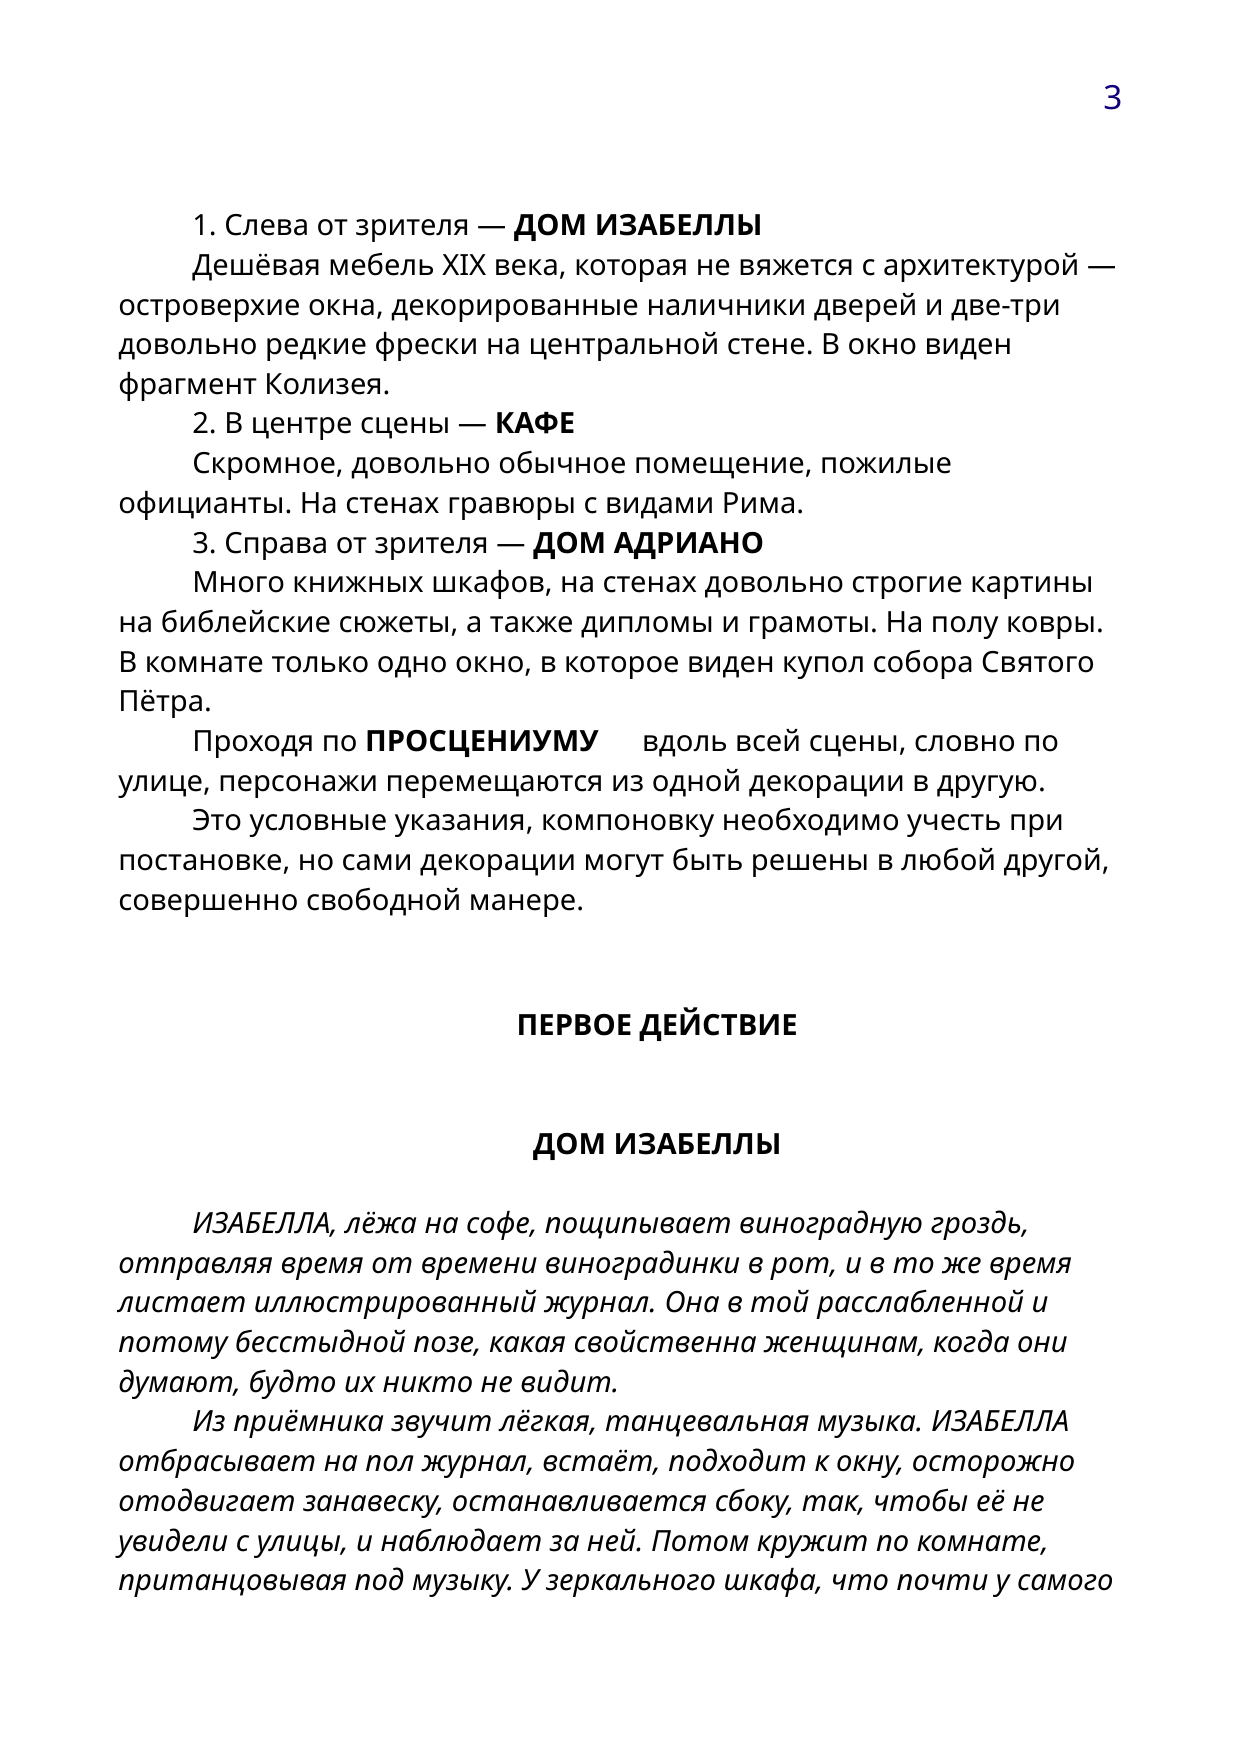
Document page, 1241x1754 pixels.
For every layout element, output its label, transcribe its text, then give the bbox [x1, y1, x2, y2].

text Проходя по ПРОСЦЕНИУМУ вдоль всей сцены, словно по улице, персонажи перемещаются из одной декорации в другую. [118, 720, 1122, 800]
text Это условные указания, компоновку необходимо учесть при постановке, но сами декорации могут быть решены в любой другой, совершенно свободной манере. [118, 800, 1122, 919]
text 3. Справа от зрителя — ДОМ АДРИАНО [118, 522, 1122, 562]
text Много книжных шкафов, на стенах довольно строгие картины на библейские сюжеты, а также дипломы и грамоты. На полу ковры. В комнате только одно окно, в которое виден купол собора Святого Пётра. [118, 562, 1122, 720]
text ДОМ ИЗАБЕЛЛЫ [118, 1123, 1122, 1163]
text ИЗАБЕЛЛА, лёжа на софе, пощипывает виноградную гроздь, отправляя время от времени виноградинки в рот, и в то же время листает иллюстрированный журнал. Она в той расслабленной и потому бесстыдной позе, какая свойственна женщинам, когда они думают, будто их никто не видит. [118, 1202, 1122, 1401]
text Скромное, довольно обычное помещение, пожилые официанты. На стенах гравюры с видами Рима. [118, 442, 1122, 522]
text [118, 1401, 1122, 1599]
text 1. Слева от зрителя — ДОМ ИЗАБЕЛЛЫ [118, 204, 1122, 244]
text Дешёвая мебель XIX века, которая не вяжется с архитектурой — островерхие окна, декорированные наличники дверей и две-три довольно редкие фрески на центральной стене. В окно виден фрагмент Колизея. [118, 244, 1122, 403]
text 2. В центре сцены — КАФЕ [118, 403, 1122, 442]
text ПЕРВОЕ ДЕЙСТВИЕ [118, 1004, 1122, 1043]
